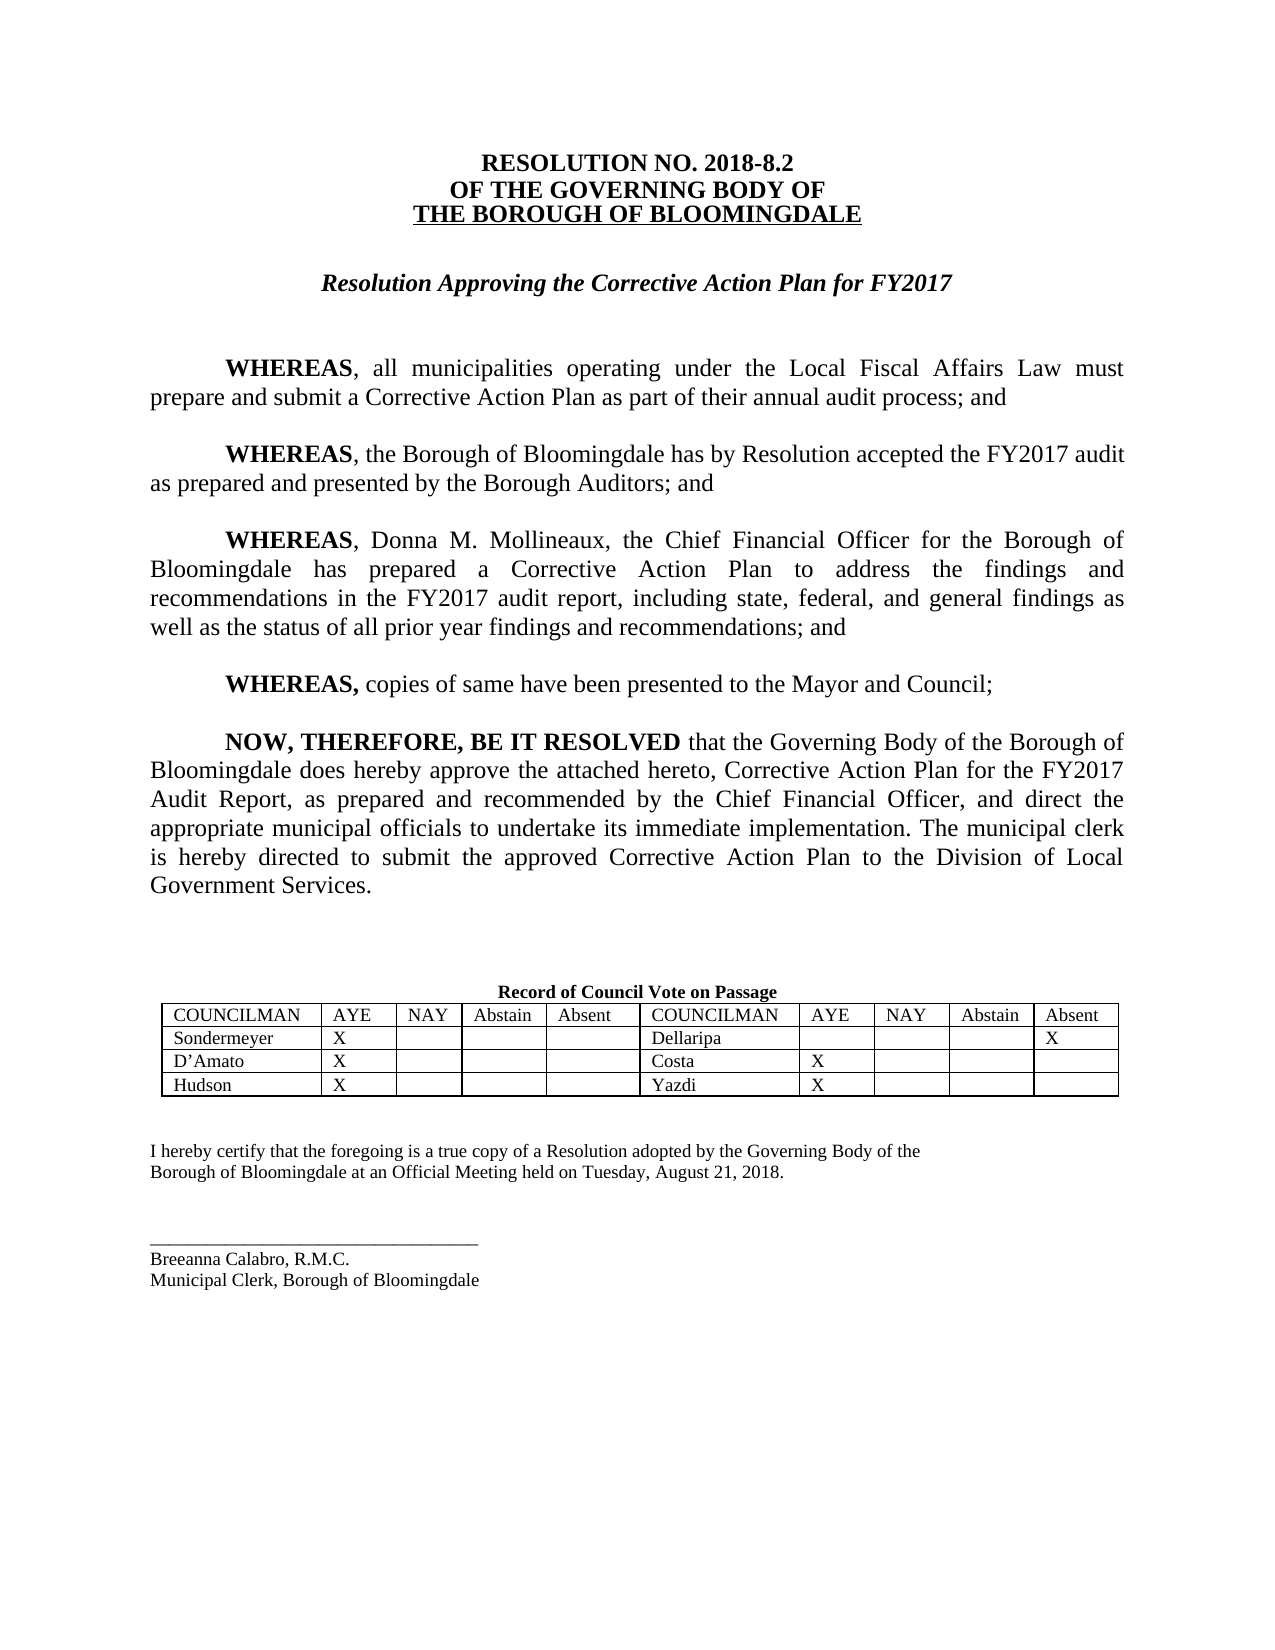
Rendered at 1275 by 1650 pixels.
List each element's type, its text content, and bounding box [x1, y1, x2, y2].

table_header aye [800, 1004, 874, 1026]
text WHEREAS, all municipalities operating under the Local Fiscal Affairs Law must prepare and submit a Corrective Action Plan as part of their annual audit process; and [150, 353, 1125, 411]
table_cell X [800, 1050, 874, 1072]
table_header nay [875, 1004, 949, 1026]
table_header Councilman [641, 1004, 799, 1026]
table_cell [397, 1027, 461, 1049]
table_header aye [322, 1004, 396, 1026]
text Breeanna Calabro, R.M.C. [150, 1247, 1125, 1269]
table_cell X [322, 1027, 396, 1049]
table_cell [950, 1073, 1033, 1095]
table_cell X [800, 1073, 874, 1095]
table_header Abstain [463, 1004, 546, 1026]
table_cell Dellaripa [641, 1027, 799, 1049]
table_header Absent [547, 1004, 639, 1026]
text ___________________________________ [150, 1226, 1125, 1247]
text I hereby certify that the foregoing is a true copy of a Resolution adopted by the Governing Body of the [150, 1140, 1125, 1161]
text OF THE GOVERNING BODY OF [150, 177, 1125, 204]
table_cell [1035, 1050, 1118, 1072]
text Borough of Bloomingdale at an Official Meeting held on Tuesday, August 21, 2018. [150, 1161, 1125, 1183]
text NOW, THEREFORE, BE IT RESOLVED that the Governing Body of the Borough of Bloomingdale does hereby approve the attached hereto, Corrective Action Plan for the FY2017 Audit Report, as prepared and recommended by the Chief Financial Officer, and direct the appropriate municipal officials to undertake its immediate implementation. The municipal clerk is hereby directed to submit the approved Corrective Action Plan to the Division of Local Government Services. [150, 727, 1125, 899]
table_cell [875, 1073, 949, 1095]
table_cell Sondermeyer [163, 1027, 321, 1049]
table_header Councilman [163, 1004, 321, 1026]
table_cell [547, 1050, 639, 1072]
table_cell [463, 1027, 546, 1049]
table_cell [950, 1027, 1033, 1049]
text Record of Council Vote on Passage [150, 981, 1125, 1002]
table_cell D’Amato [163, 1050, 321, 1072]
table_cell [397, 1073, 461, 1095]
table_cell [547, 1073, 639, 1095]
table_cell [875, 1027, 949, 1049]
table_cell [463, 1050, 546, 1072]
table_header nay [397, 1004, 461, 1026]
table_header Absent [1035, 1004, 1118, 1026]
table_cell Costa [641, 1050, 799, 1072]
text THE BOROUGH OF BLOOMINGDALE [150, 204, 1125, 250]
table_cell [1035, 1073, 1118, 1095]
table_cell [950, 1050, 1033, 1072]
table_cell [463, 1073, 546, 1095]
table_header Abstain [950, 1004, 1033, 1026]
text Municipal Clerk, Borough of Bloomingdale [150, 1269, 1125, 1291]
text WHEREAS, Donna M. Mollineaux, the Chief Financial Officer for the Borough of Bloomingdale has prepared a Corrective Action Plan to address the findings and recommendations in the FY2017 audit report, including state, federal, and general findings as well as the status of all prior year findings and recommendations; and [150, 526, 1125, 641]
table_cell [547, 1027, 639, 1049]
table_cell X [322, 1050, 396, 1072]
table_cell X [1035, 1027, 1118, 1049]
text RESOLUTION NO. 2018-8.2 [150, 150, 1125, 177]
text WHEREAS, copies of same have been presented to the Mayor and Council; [150, 669, 1125, 698]
table_cell [800, 1027, 874, 1049]
table_cell X [322, 1073, 396, 1095]
text Resolution Approving the Corrective Action Plan for FY2017 [150, 273, 841, 296]
table_cell Yazdi [641, 1073, 799, 1095]
text Resolution Approving the Corrective Action Plan for FY2017 [836, 273, 1125, 296]
table_cell [397, 1050, 461, 1072]
table_cell Hudson [163, 1073, 321, 1095]
table_cell [875, 1050, 949, 1072]
text WHEREAS, the Borough of Bloomingdale has by Resolution accepted the FY2017 audit as prepared and presented by the Borough Auditors; and [150, 439, 1125, 497]
